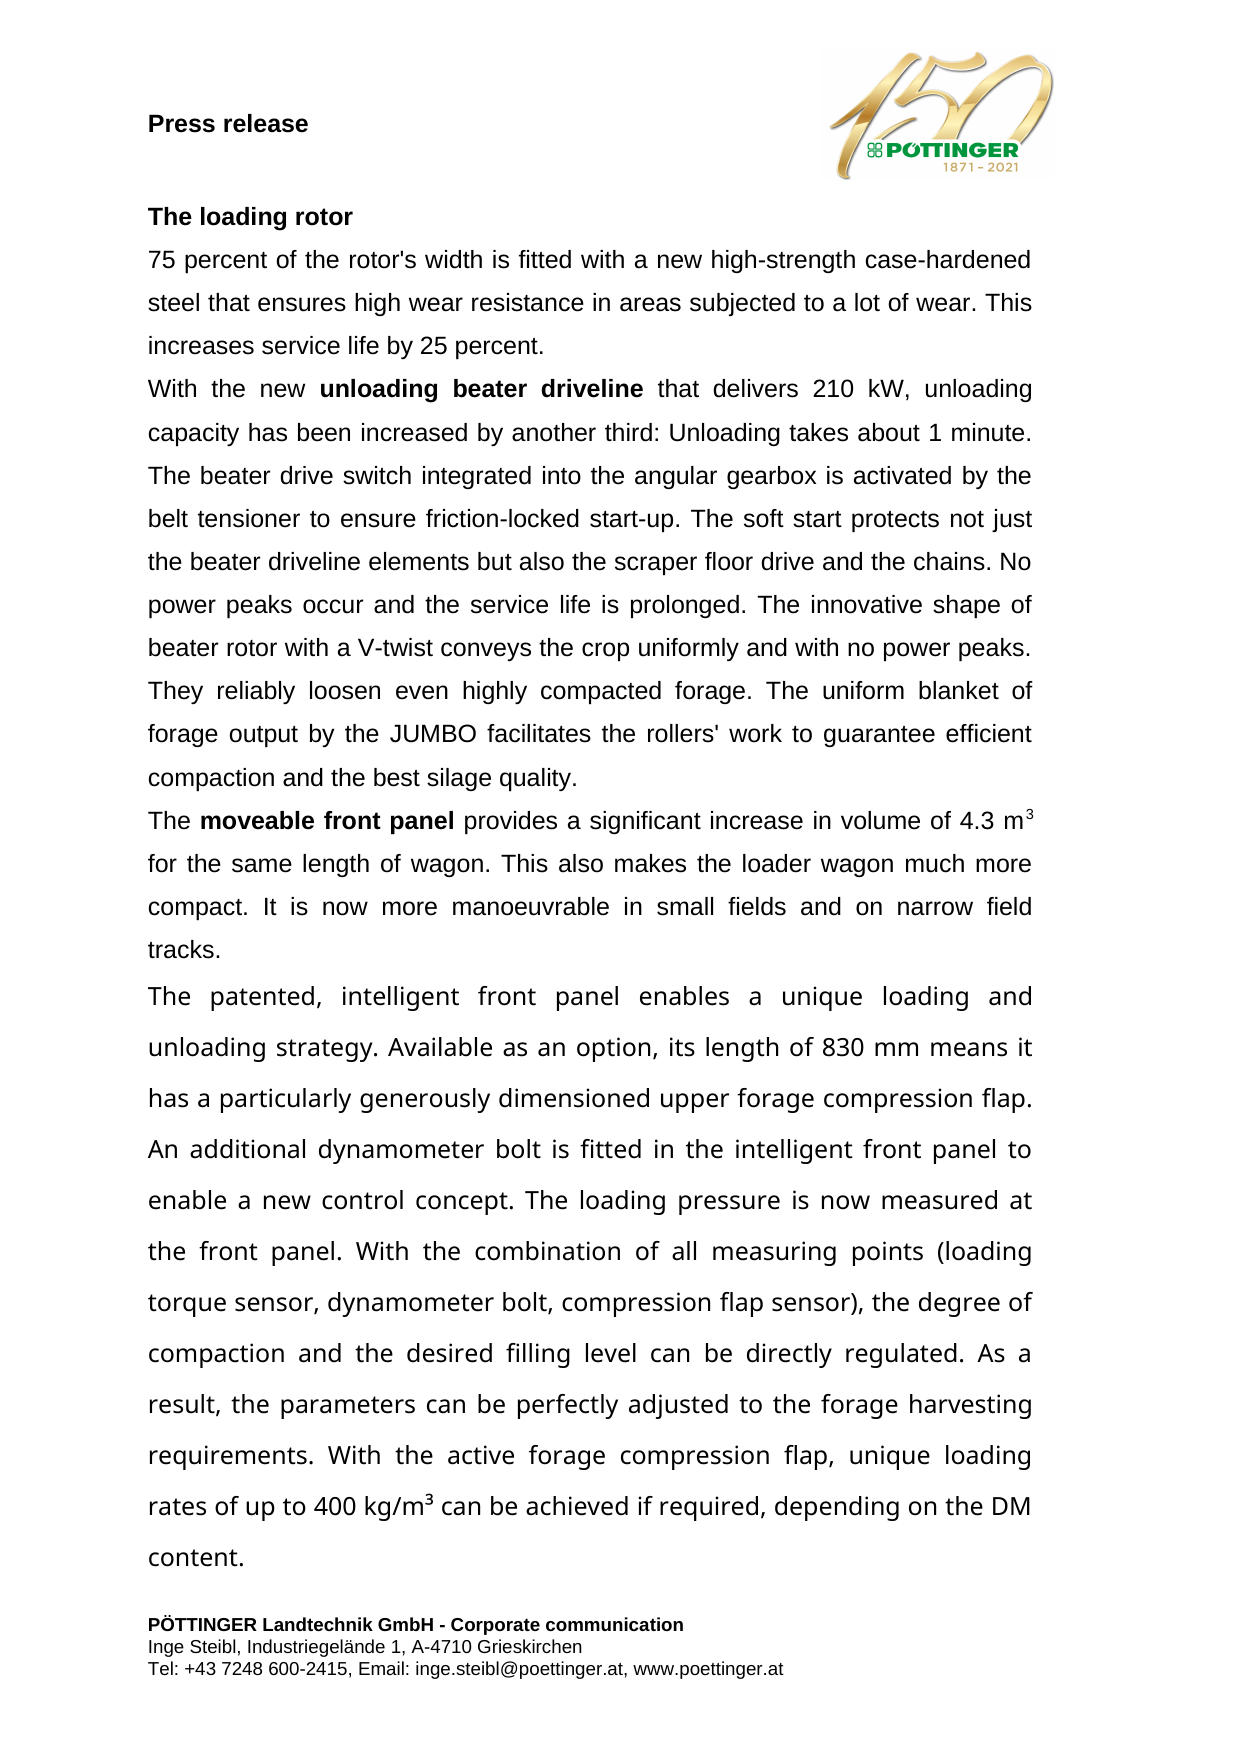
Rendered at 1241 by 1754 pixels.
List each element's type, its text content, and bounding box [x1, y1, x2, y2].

text With the new unloading beater driveline that delivers 210 kW, unloading capacity has been increased by another third: Unloading takes about 1 minute. The beater drive switch integrated into the angular gearbox is activated by the belt tensioner to ensure friction-locked start-up. The soft start protects not just the beater driveline elements but also the scraper floor drive and the chains. No power peaks occur and the service life is prolonged. The innovative shape of beater rotor with a V-twist conveys the crop uniformly and with no power peaks. They reliably loosen even highly compacted forage. The uniform blanket of forage output by the JUMBO facilitates the rollers' work to guarantee efficient compaction and the best silage quality. [148, 374, 1034, 791]
picture [820, 47, 1055, 180]
text The moveable front panel provides a significant increase in volume of 4.3 m3 for the same length of wagon. This also makes the loader wagon much more compact. It is now more manoeuvrable in small fields and on narrow field tracks. [148, 806, 1034, 964]
text The patented, intelligent front panel enables a unique loading and unloading strategy. Available as an option, its length of 830 mm means it has a particularly generously dimensioned upper forage compression flap. An additional dynamometer bolt is fitted in the intelligent front panel to enable a new control concept. The loading pressure is now measured at the front panel. With the combination of all measuring points (loading torque sensor, dynamometer bolt, compression flap sensor), the degree of compaction and the desired filling level can be directly regulated. As a result, the parameters can be perfectly adjusted to the forage harvesting requirements. With the active forage compression flap, unique loading rates of up to 400 kg/m³ can be achieved if required, depending on the DM content. [148, 978, 1034, 1574]
text The loading rotor [148, 202, 1034, 231]
text 75 percent of the rotor's width is fitted with a new high-strength case-hardened steel that ensures high wear resistance in areas subjected to a lot of wear. This increases service life by 25 percent. [148, 245, 1034, 360]
